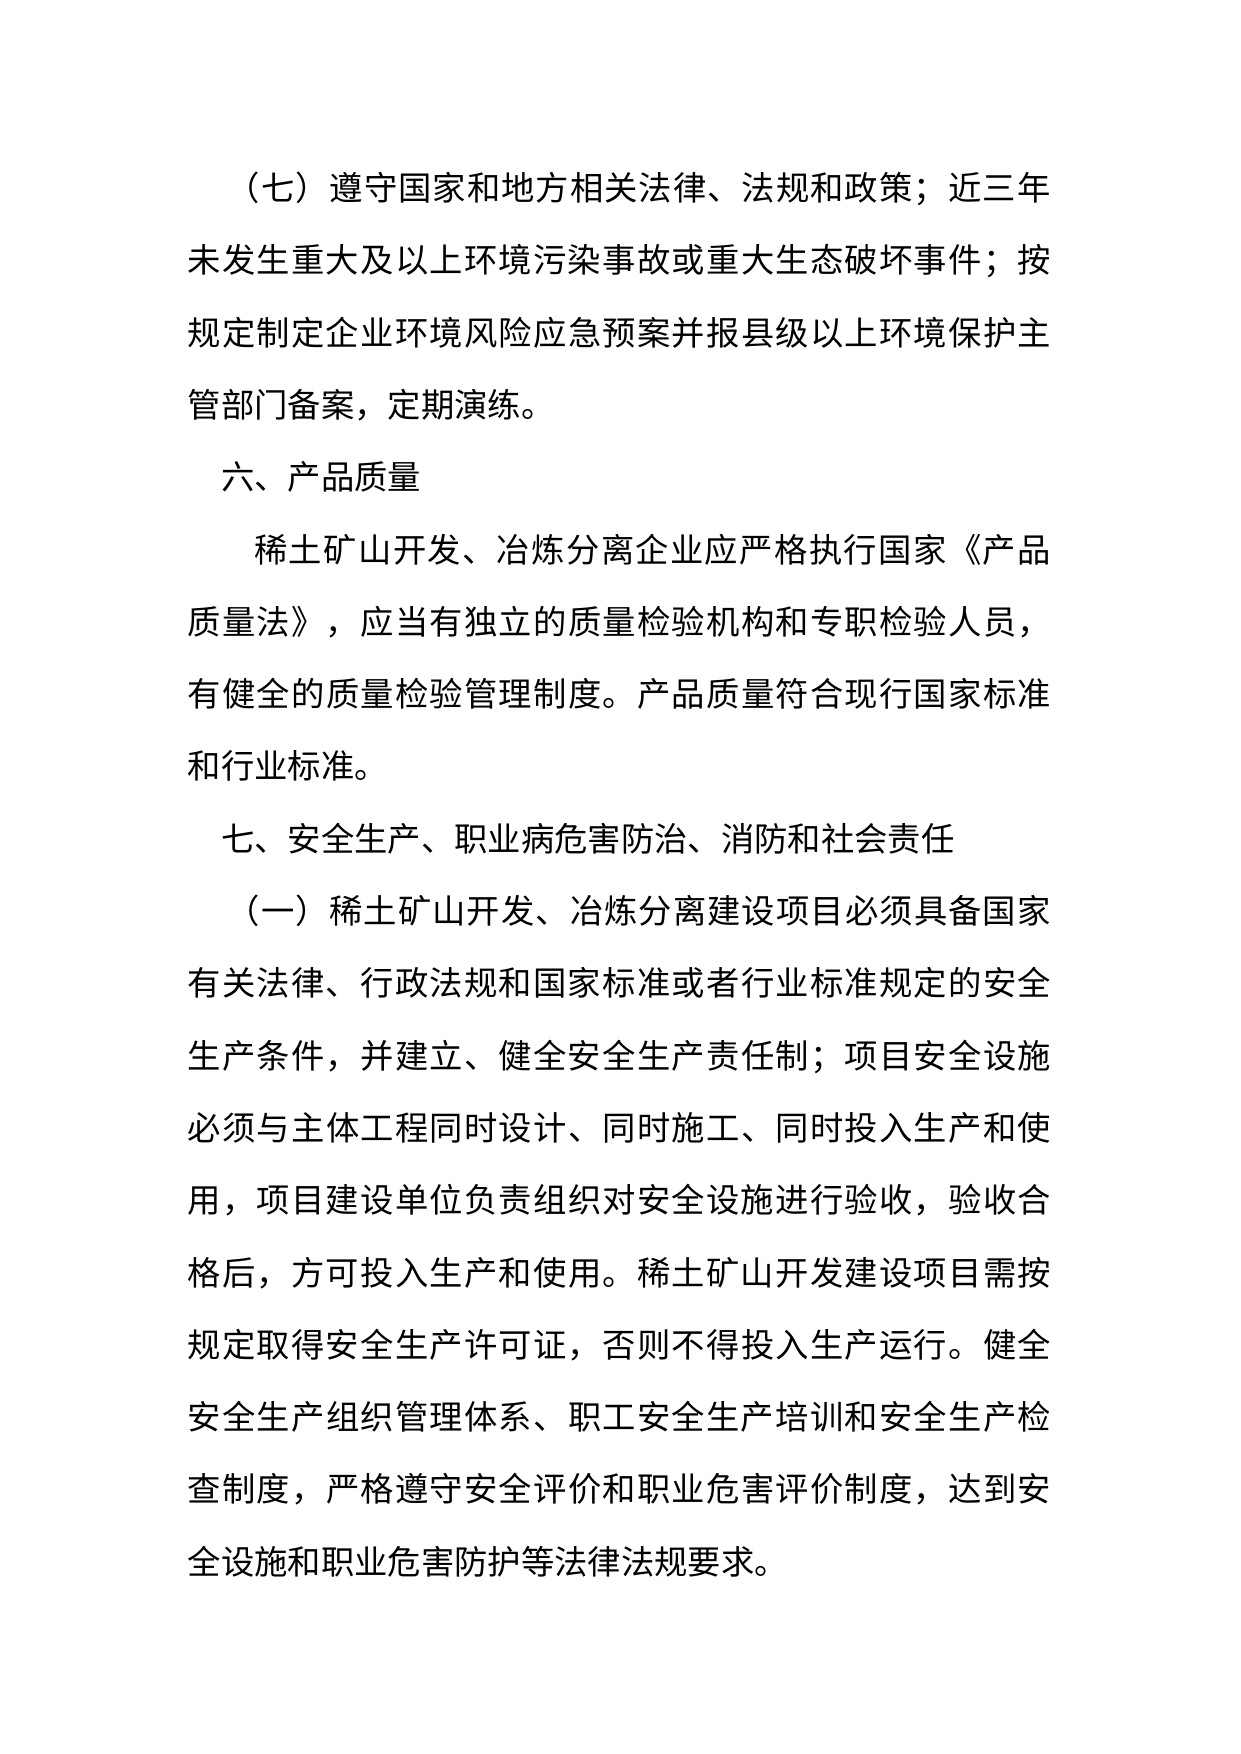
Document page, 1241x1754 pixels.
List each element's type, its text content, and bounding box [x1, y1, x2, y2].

text 七、安全生产、职业病危害防治、消防和社会责任 [187, 813, 1053, 861]
text （七）遵守国家和地方相关法律、法规和政策；近三年未发生重大及以上环境污染事故或重大生态破坏事件；按规定制定企业环境风险应急预案并报县级以上环境保护主管部门备案，定期演练。 [187, 162, 1053, 427]
text 六、产品质量 [187, 451, 1053, 499]
text （一）稀土矿山开发、冶炼分离建设项目必须具备国家有关法律、行政法规和国家标准或者行业标准规定的安全生产条件，并建立、健全安全生产责任制；项目安全设施必须与主体工程同时设计、同时施工、同时投入生产和使用，项目建设单位负责组织对安全设施进行验收，验收合格后，方可投入生产和使用。稀土矿山开发建设项目需按规定取得安全生产许可证，否则不得投入生产运行。健全安全生产组织管理体系、职工安全生产培训和安全生产检查制度，严格遵守安全评价和职业危害评价制度，达到安全设施和职业危害防护等法律法规要求。 [187, 885, 1053, 1584]
text 稀土矿山开发、冶炼分离企业应严格执行国家《产品质量法》，应当有独立的质量检验机构和专职检验人员，有健全的质量检验管理制度。产品质量符合现行国家标准和行业标准。 [187, 523, 1053, 788]
